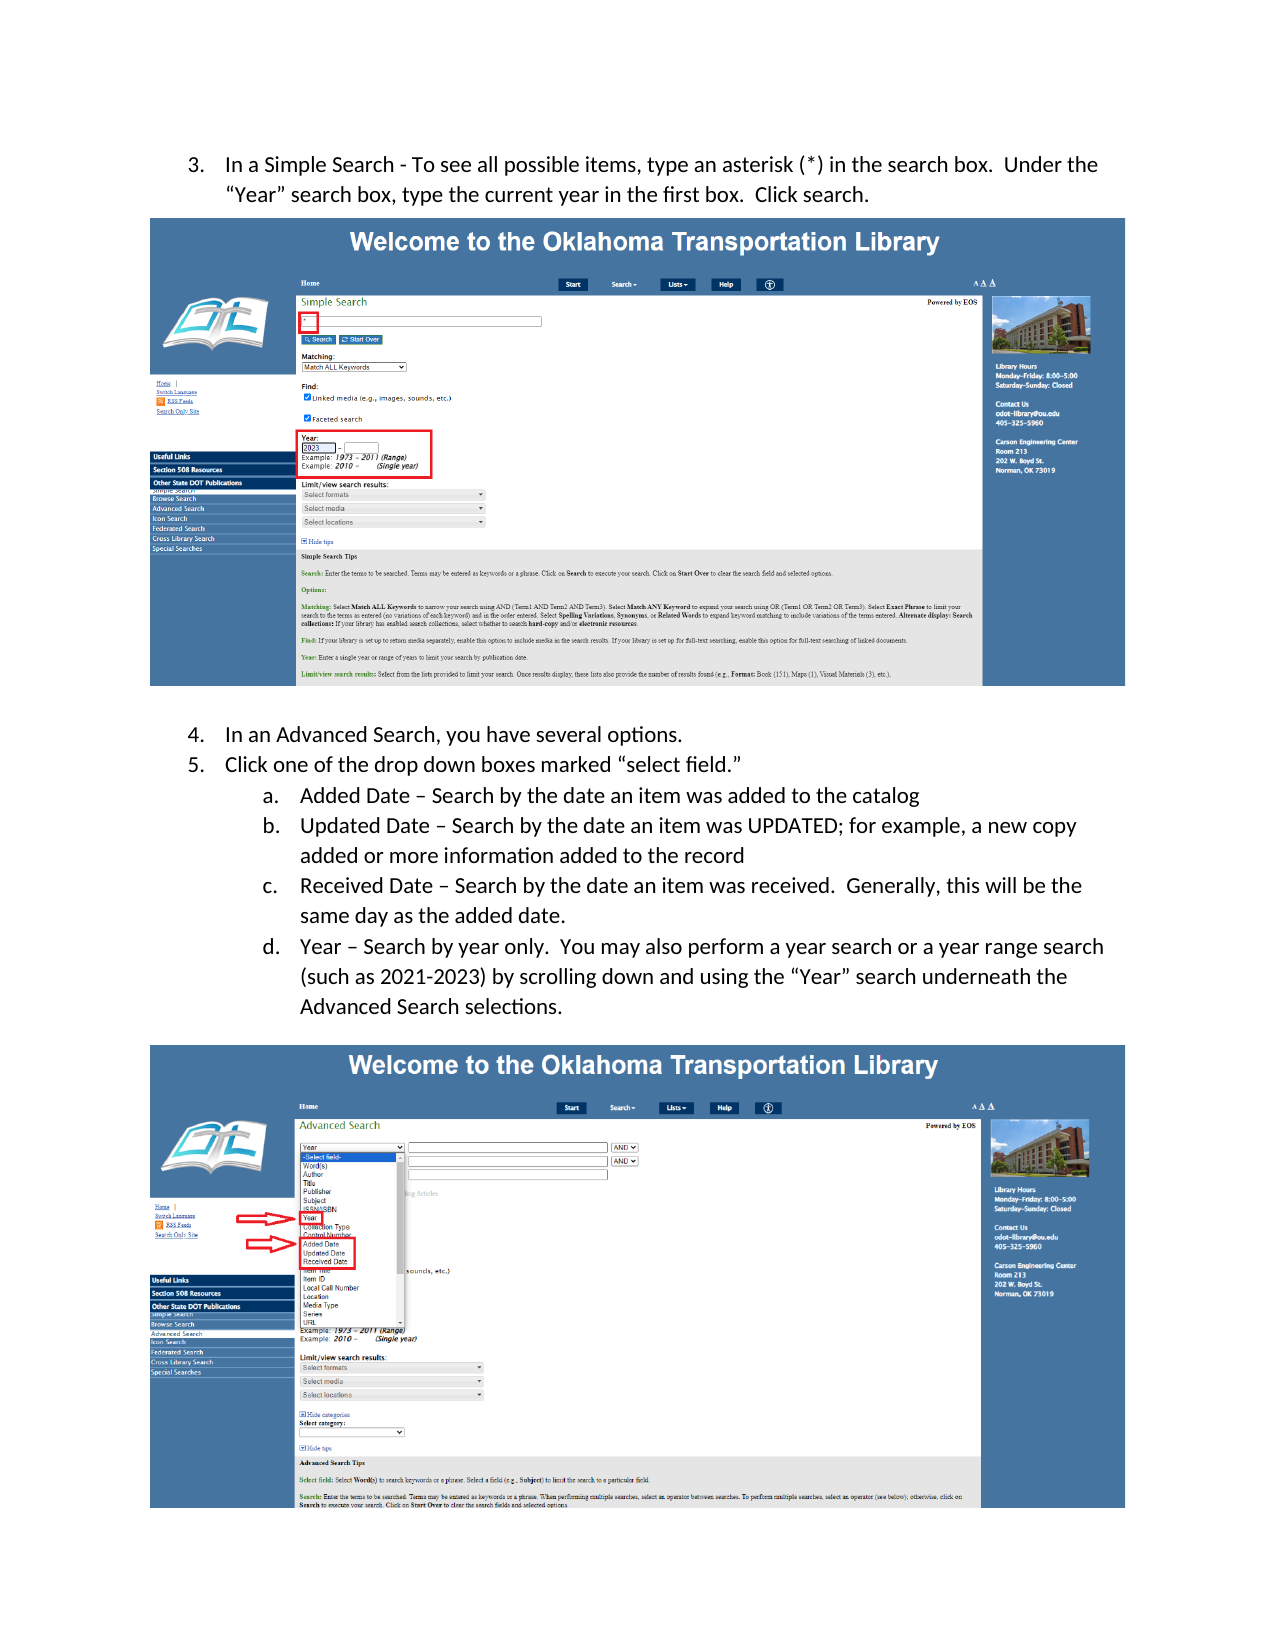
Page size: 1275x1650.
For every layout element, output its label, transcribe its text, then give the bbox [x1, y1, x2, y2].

list Click one of the drop down boxes marked “select field.” [187, 751, 1125, 779]
list Updated Date – Search by the date an item was UPDATED; for example, a new copy added or more information added to the record [262, 811, 1125, 869]
list Added Date – Search by the date an item was added to the catalog [262, 781, 1125, 809]
list In an Advanced Search, you have several options. [187, 720, 1125, 748]
picture [150, 218, 1125, 686]
list In a Simple Search - To see all possible items, type an asterisk (*) in the search box. Under the “Year” search box, type the current year in the first box. Click search. [187, 150, 1125, 208]
list Received Date – Search by the date an item was received. Generally, this will be the same day as the added date. [262, 871, 1125, 930]
picture [150, 1045, 1125, 1508]
list Year – Search by year only. You may also perform a year search or a year range search (such as 2021-2023) by scrolling down and using the “Year” search underneath the Advanced Search selections. [262, 932, 1125, 1020]
